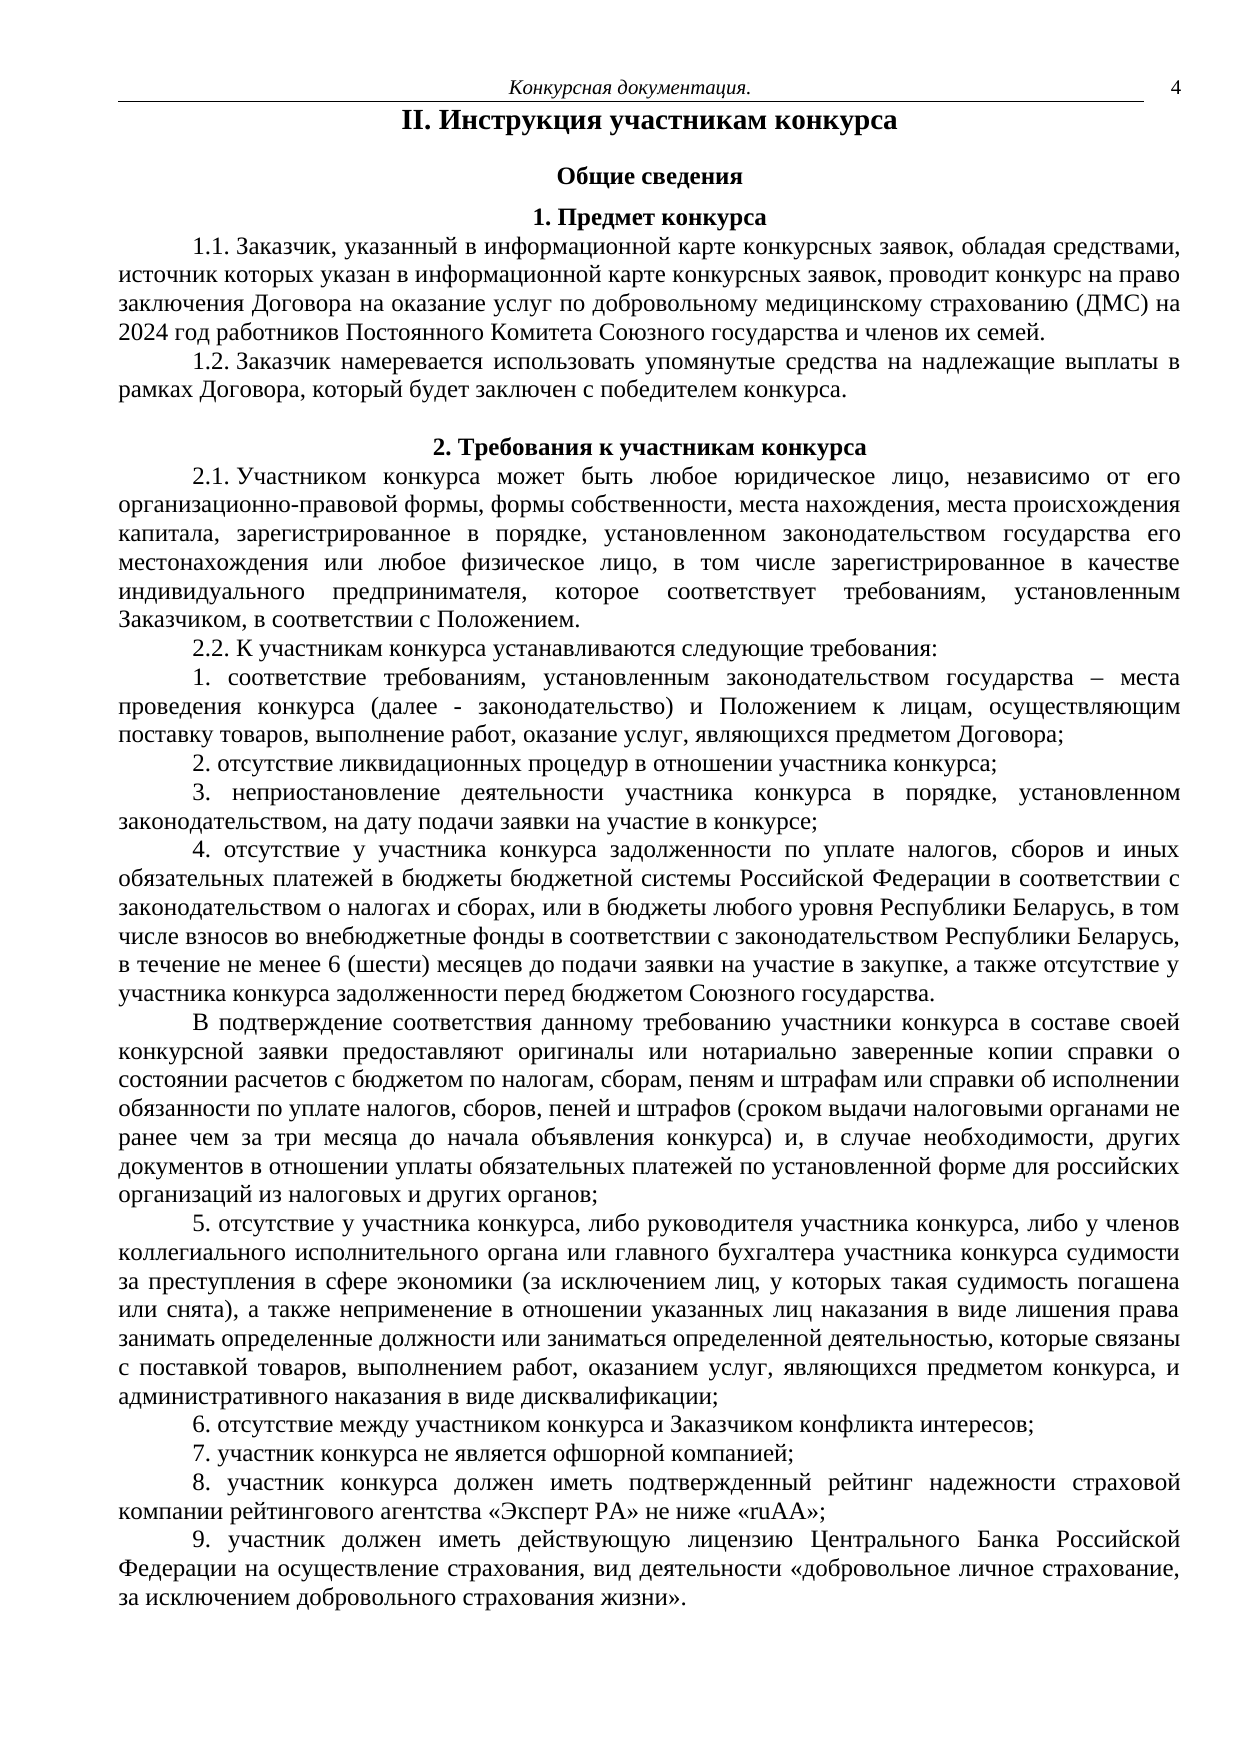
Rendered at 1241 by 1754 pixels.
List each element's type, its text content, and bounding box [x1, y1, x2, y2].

list II. Инструкция участникам конкурса [118, 102, 1181, 136]
text 2. отсутствие ликвидационных процедур в отношении участника конкурса; [118, 748, 1181, 777]
text 1. соответствие требованиям, установленным законодательством государства – места проведения конкурса (далее - законодательство) и Положением к лицам, осуществляющим поставку товаров, выполнение работ, оказание услуг, являющихся предметом Договора; [118, 662, 1181, 748]
text 8. участник конкурса должен иметь подтвержденный рейтинг надежности страховой компании рейтингового агентства «Эксперт РА» не ниже «ruAA»; [118, 1467, 1181, 1524]
text В подтверждение соответствия данному требованию участники конкурса в составе своей конкурсной заявки предоставляют оригиналы или нотариально заверенные копии справки о состоянии расчетов с бюджетом по налогам, сборам, пеням и штрафам или справки об исполнении обязанности по уплате налогов, сборов, пеней и штрафов (сроком выдачи налоговыми органами не ранее чем за три месяца до начала объявления конкурса) и, в случае необходимости, других документов в отношении уплаты обязательных платежей по установленной форме для российских организаций из налоговых и других органов; [118, 1007, 1181, 1208]
text 7. участник конкурса не является офшорной компанией; [118, 1438, 1181, 1467]
text 6. отсутствие между участником конкурса и Заказчиком конфликта интересов; [118, 1409, 1181, 1438]
text 9. участник должен иметь действующую лицензию Центрального Банка Российской Федерации на осуществление страхования, вид деятельности «добровольное личное страхование, за исключением добровольного страхования жизни». [118, 1524, 1181, 1611]
text 1.2. Заказчик намеревается использовать упомянутые средства на надлежащие выплаты в рамках Договора, который будет заключен с победителем конкурса. [118, 346, 1181, 403]
text 2.2. К участникам конкурса устанавливаются следующие требования: [118, 633, 1181, 662]
text 3. неприостановление деятельности участника конкурса в порядке, установленном законодательством, на дату подачи заявки на участие в конкурсе; [118, 777, 1181, 834]
text 2.1. Участником конкурса может быть любое юридическое лицо, независимо от его организационно-правовой формы, формы собственности, места нахождения, места происхождения капитала, зарегистрированное в порядке, установленном законодательством государства его местонахождения или любое физическое лицо, в том числе зарегистрированное в качестве индивидуального предпринимателя, которое соответствует требованиям, установленным Заказчиком, в соответствии с Положением. [118, 461, 1181, 633]
text 2. Требования к участникам конкурса [118, 432, 1181, 461]
text 4. отсутствие у участника конкурса задолженности по уплате налогов, сборов и иных обязательных платежей в бюджеты бюджетной системы Российской Федерации в соответствии с законодательством о налогах и сборах, или в бюджеты любого уровня Республики Беларусь, в том числе взносов во внебюджетные фонды в соответствии с законодательством Республики Беларусь, в течение не менее 6 (шести) месяцев до подачи заявки на участие в закупке, а также отсутствие у участника конкурса задолженности перед бюджетом Союзного государства. [118, 834, 1181, 1007]
text 1. Предмет конкурса [118, 202, 1181, 231]
text 5. отсутствие у участника конкурса, либо руководителя участника конкурса, либо у членов коллегиального исполнительного органа или главного бухгалтера участника конкурса судимости за преступления в сфере экономики (за исключением лиц, у которых такая судимость погашена или снята), а также неприменение в отношении указанных лиц наказания в виде лишения права занимать определенные должности или заниматься определенной деятельностью, которые связаны с поставкой товаров, выполнением работ, оказанием услуг, являющихся предметом конкурса, и административного наказания в виде дисквалификации; [118, 1208, 1181, 1409]
text 1.1. Заказчик, указанный в информационной карте конкурсных заявок, обладая средствами, источник которых указан в информационной карте конкурсных заявок, проводит конкурс на право заключения Договора на оказание услуг по добровольному медицинскому страхованию (ДМС) на 2024 год работников Постоянного Комитета Союзного государства и членов их семей. [118, 231, 1181, 346]
text Общие сведения [118, 161, 1181, 189]
